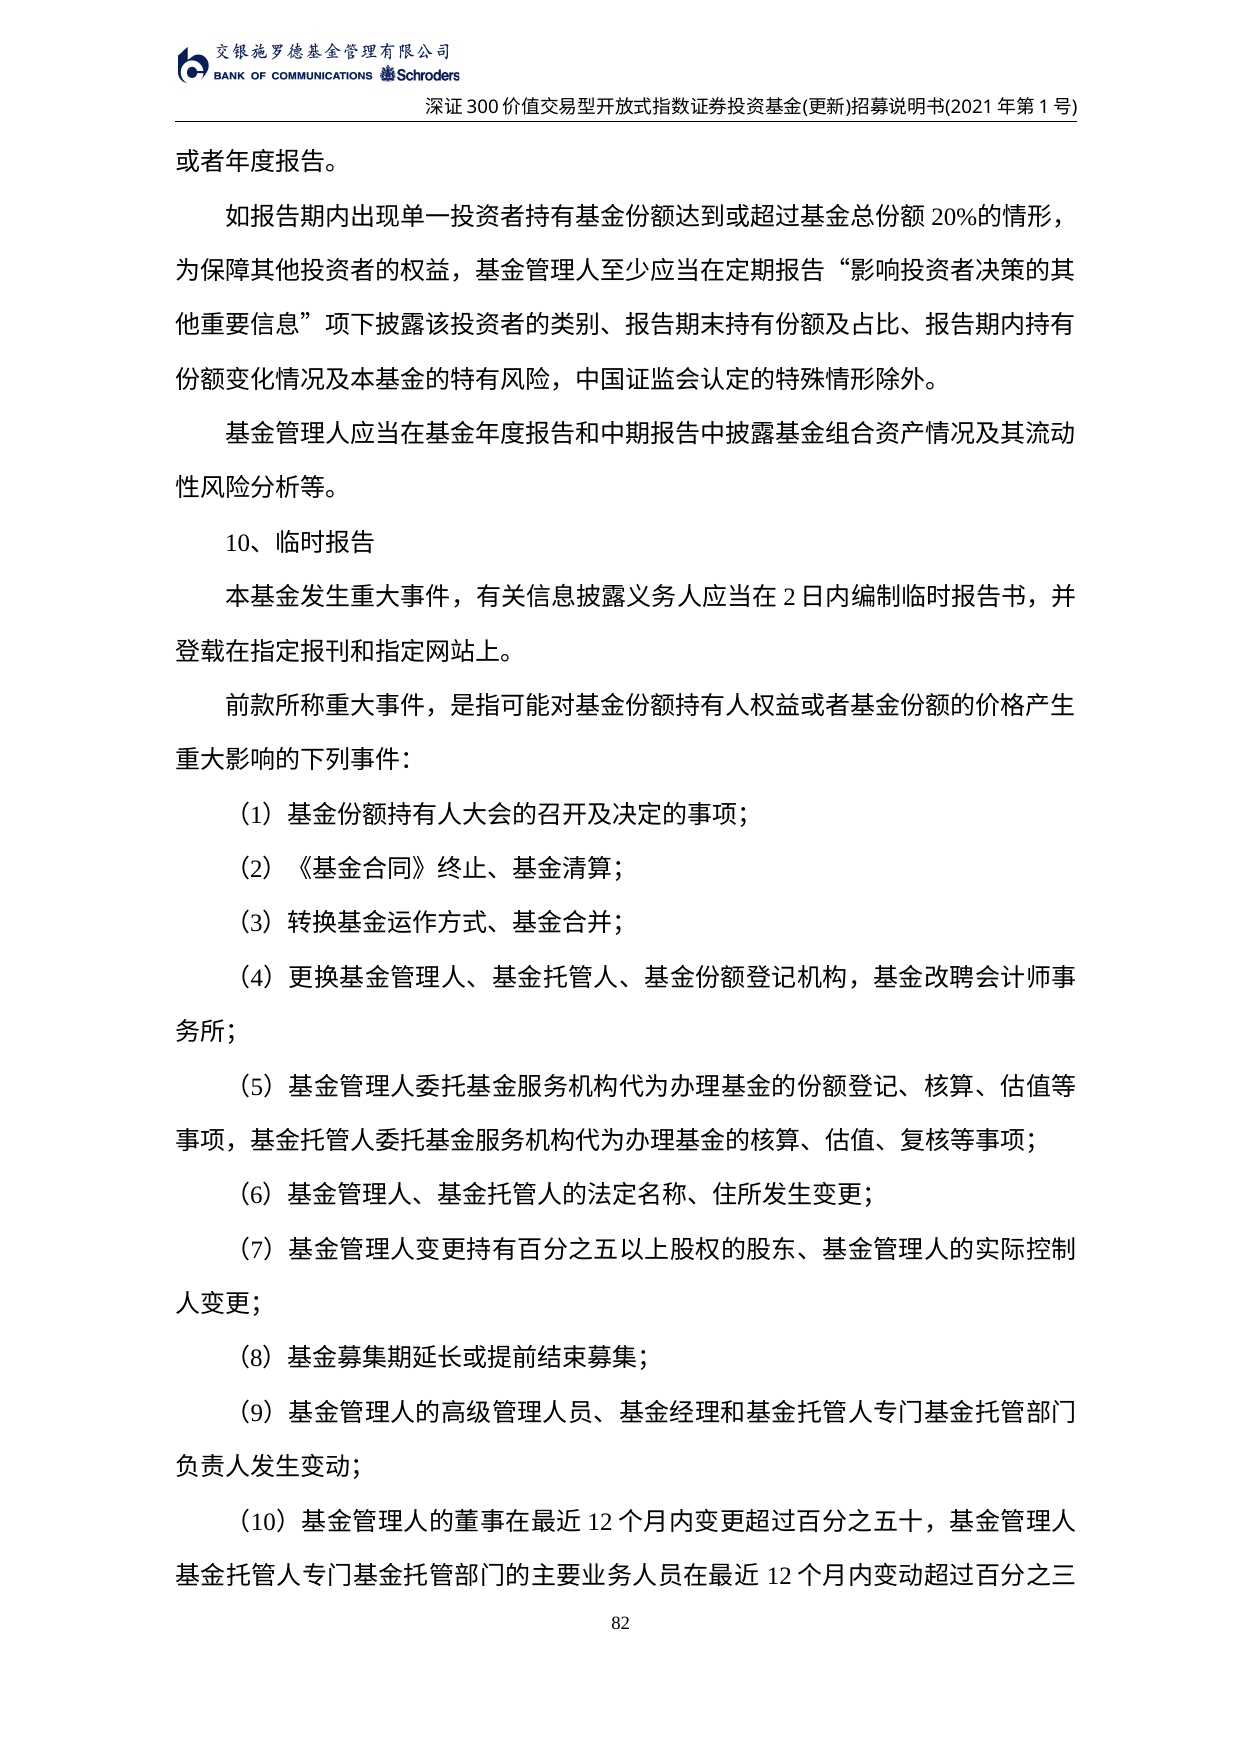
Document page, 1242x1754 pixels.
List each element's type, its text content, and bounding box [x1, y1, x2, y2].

text 如报告期内出现单一投资者持有基金份额达到或超过基金总份额20%的情形，为保障其他投资者的权益，基金管理人至少应当在定期报告“影响投资者决策的其他重要信息”项下披露该投资者的类别、报告期末持有份额及占比、报告期内持有份额变化情况及本基金的特有风险，中国证监会认定的特殊情形除外。 [175, 196, 1077, 395]
text （4）更换基金管理人、基金托管人、基金份额登记机构，基金改聘会计师事务所； [175, 957, 1077, 1048]
text （9）基金管理人的高级管理人员、基金经理和基金托管人专门基金托管部门负责人发生变动； [175, 1392, 1077, 1483]
text （1）基金份额持有人大会的召开及决定的事项； [175, 794, 1077, 830]
text （2）《基金合同》终止、基金清算； [175, 848, 1077, 885]
text （3）转换基金运作方式、基金合并； [175, 903, 1077, 939]
text 10、临时报告 [175, 522, 1077, 558]
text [175, 142, 1077, 178]
text 前款所称重大事件，是指可能对基金份额持有人权益或者基金份额的价格产生重大影响的下列事件： [175, 685, 1077, 776]
picture [178, 43, 460, 83]
text （8）基金募集期延长或提前结束募集； [175, 1338, 1077, 1374]
text （7）基金管理人变更持有百分之五以上股权的股东、基金管理人的实际控制人变更； [175, 1229, 1077, 1320]
text 基金管理人应当在基金年度报告和中期报告中披露基金组合资产情况及其流动性风险分析等。 [175, 413, 1077, 504]
text （5）基金管理人委托基金服务机构代为办理基金的份额登记、核算、估值等事项，基金托管人委托基金服务机构代为办理基金的核算、估值、复核等事项； [175, 1066, 1077, 1157]
text （6）基金管理人、基金托管人的法定名称、住所发生变更； [175, 1175, 1077, 1211]
text 本基金发生重大事件，有关信息披露义务人应当在2日内编制临时报告书，并登载在指定报刊和指定网站上。 [175, 577, 1077, 667]
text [175, 1501, 1077, 1592]
